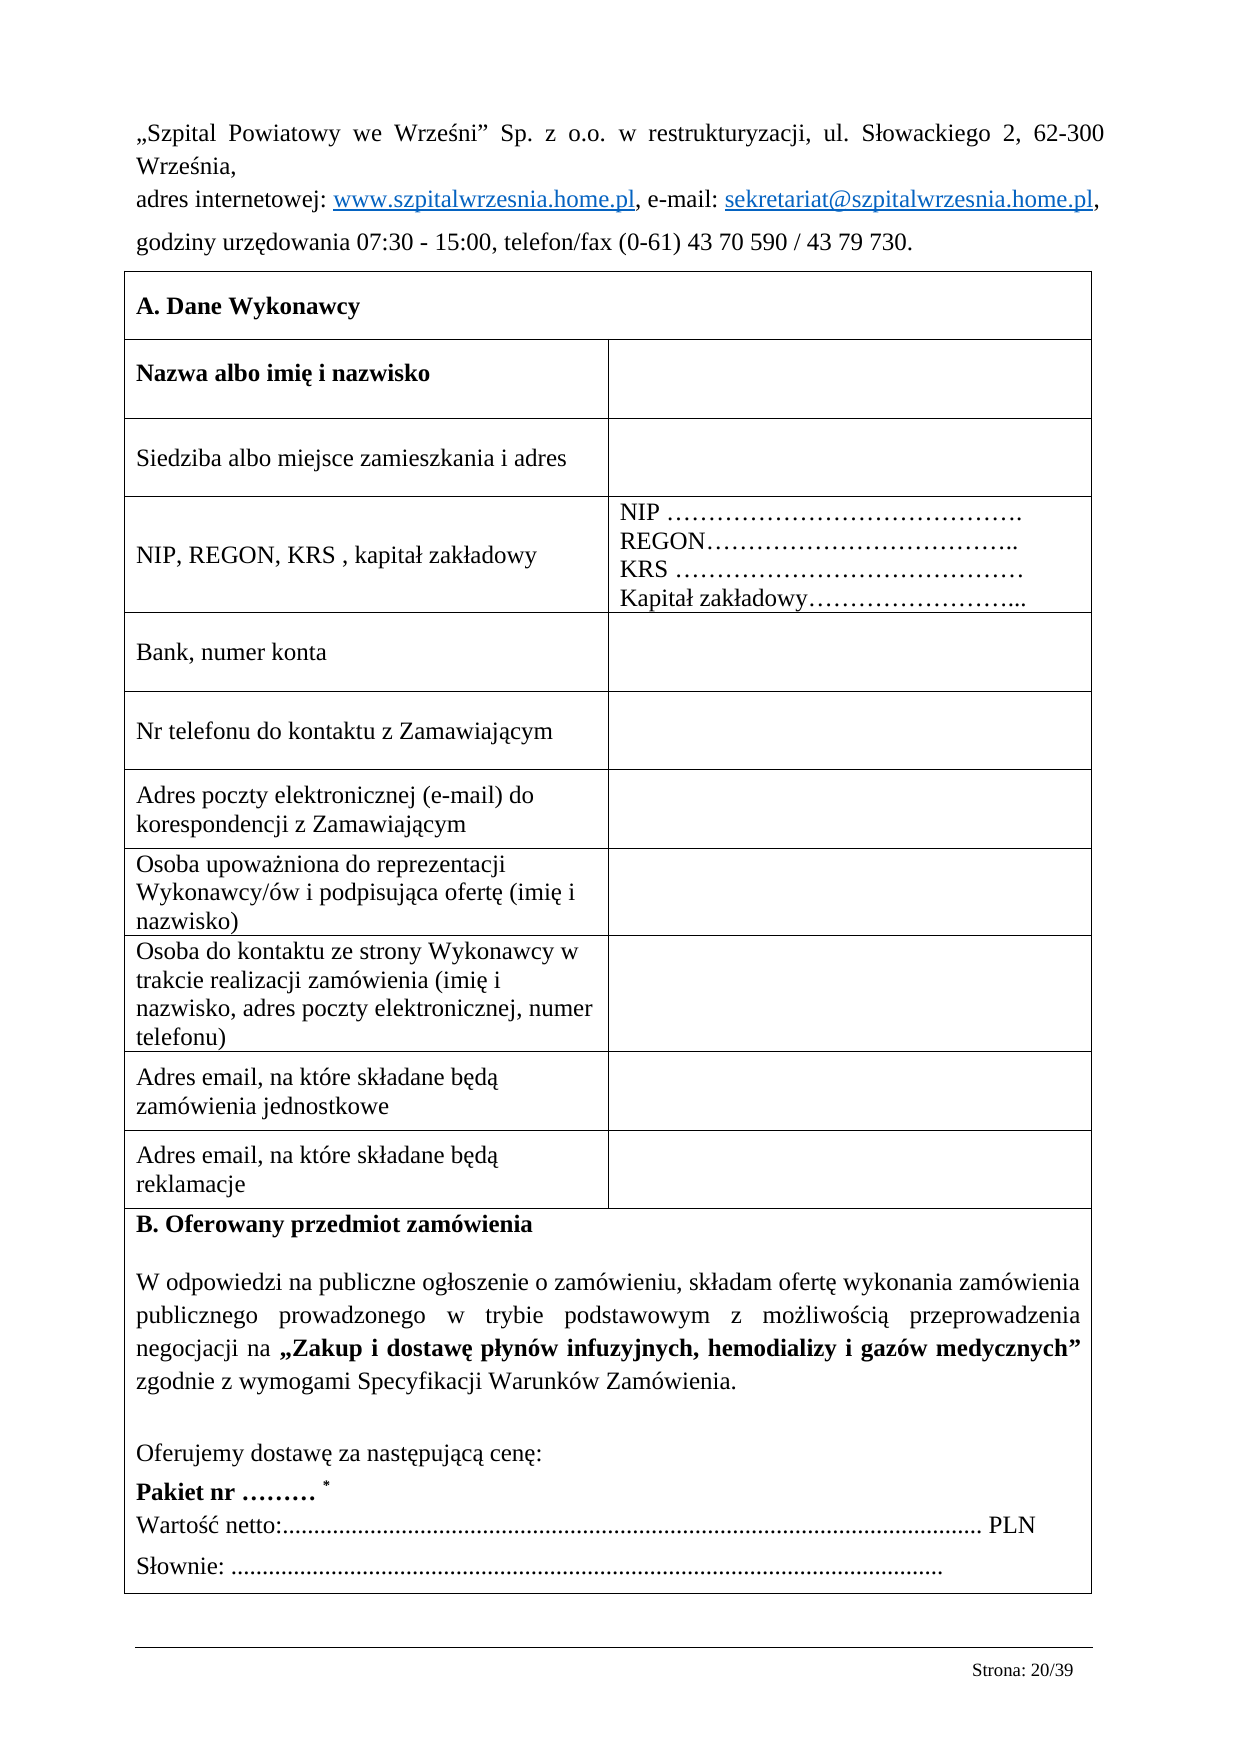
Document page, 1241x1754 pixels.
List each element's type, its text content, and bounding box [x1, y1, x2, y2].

table_cell Adres poczty elektronicznej (e-mail) do korespondencji z Zamawiającym [125, 770, 608, 848]
table_cell Siedziba albo miejsce zamieszkania i adres [125, 419, 608, 496]
table_cell Bank, numer konta [125, 613, 608, 691]
table_cell [609, 770, 1091, 848]
text godziny urzędowania 07:30 - 15:00, telefon/fax (0-61) 43 70 590 / 43 79 730. [136, 227, 1134, 256]
table_cell [609, 1052, 1091, 1129]
table_cell [609, 419, 1091, 496]
table_cell [609, 613, 1091, 691]
table_cell Nazwa albo imię i nazwisko [125, 340, 608, 417]
table_cell [609, 1131, 1091, 1208]
table_cell [609, 692, 1091, 769]
text „Szpital Powiatowy we Wrześni” Sp. z o.o. w restrukturyzacji, ul. Słowackiego 2, 62-300 Września, [136, 118, 1104, 180]
table_cell Adres email, na które składane będą reklamacje [125, 1131, 608, 1208]
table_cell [125, 1209, 1091, 1593]
text adres internetowej: www.szpitalwrzesnia.home.pl, e-mail: sekretariat@szpitalwrzesnia.home.pl, [724, 184, 1134, 213]
table_cell NIP ……………………………………. REGON……………………………….. KRS …………………………………… Kapitał zakładowy……………………... [609, 497, 1091, 612]
table_cell [609, 340, 1091, 417]
table_cell [609, 936, 1091, 1051]
table_cell Adres email, na które składane będą zamówienia jednostkowe [125, 1052, 608, 1129]
table_cell NIP, REGON, KRS , kapitał zakładowy [125, 497, 608, 612]
table_cell Osoba upoważniona do reprezentacji Wykonawcy/ów i podpisująca ofertę (imię i nazwisko) [125, 849, 608, 935]
table_cell Osoba do kontaktu ze strony Wykonawcy w trakcie realizacji zamówienia (imię i nazwisko, adres poczty elektronicznej, numer telefonu) [125, 936, 608, 1051]
table_cell [609, 849, 1091, 935]
table_header A. Dane Wykonawcy [125, 272, 1091, 339]
table_cell Nr telefonu do kontaktu z Zamawiającym [125, 692, 608, 769]
